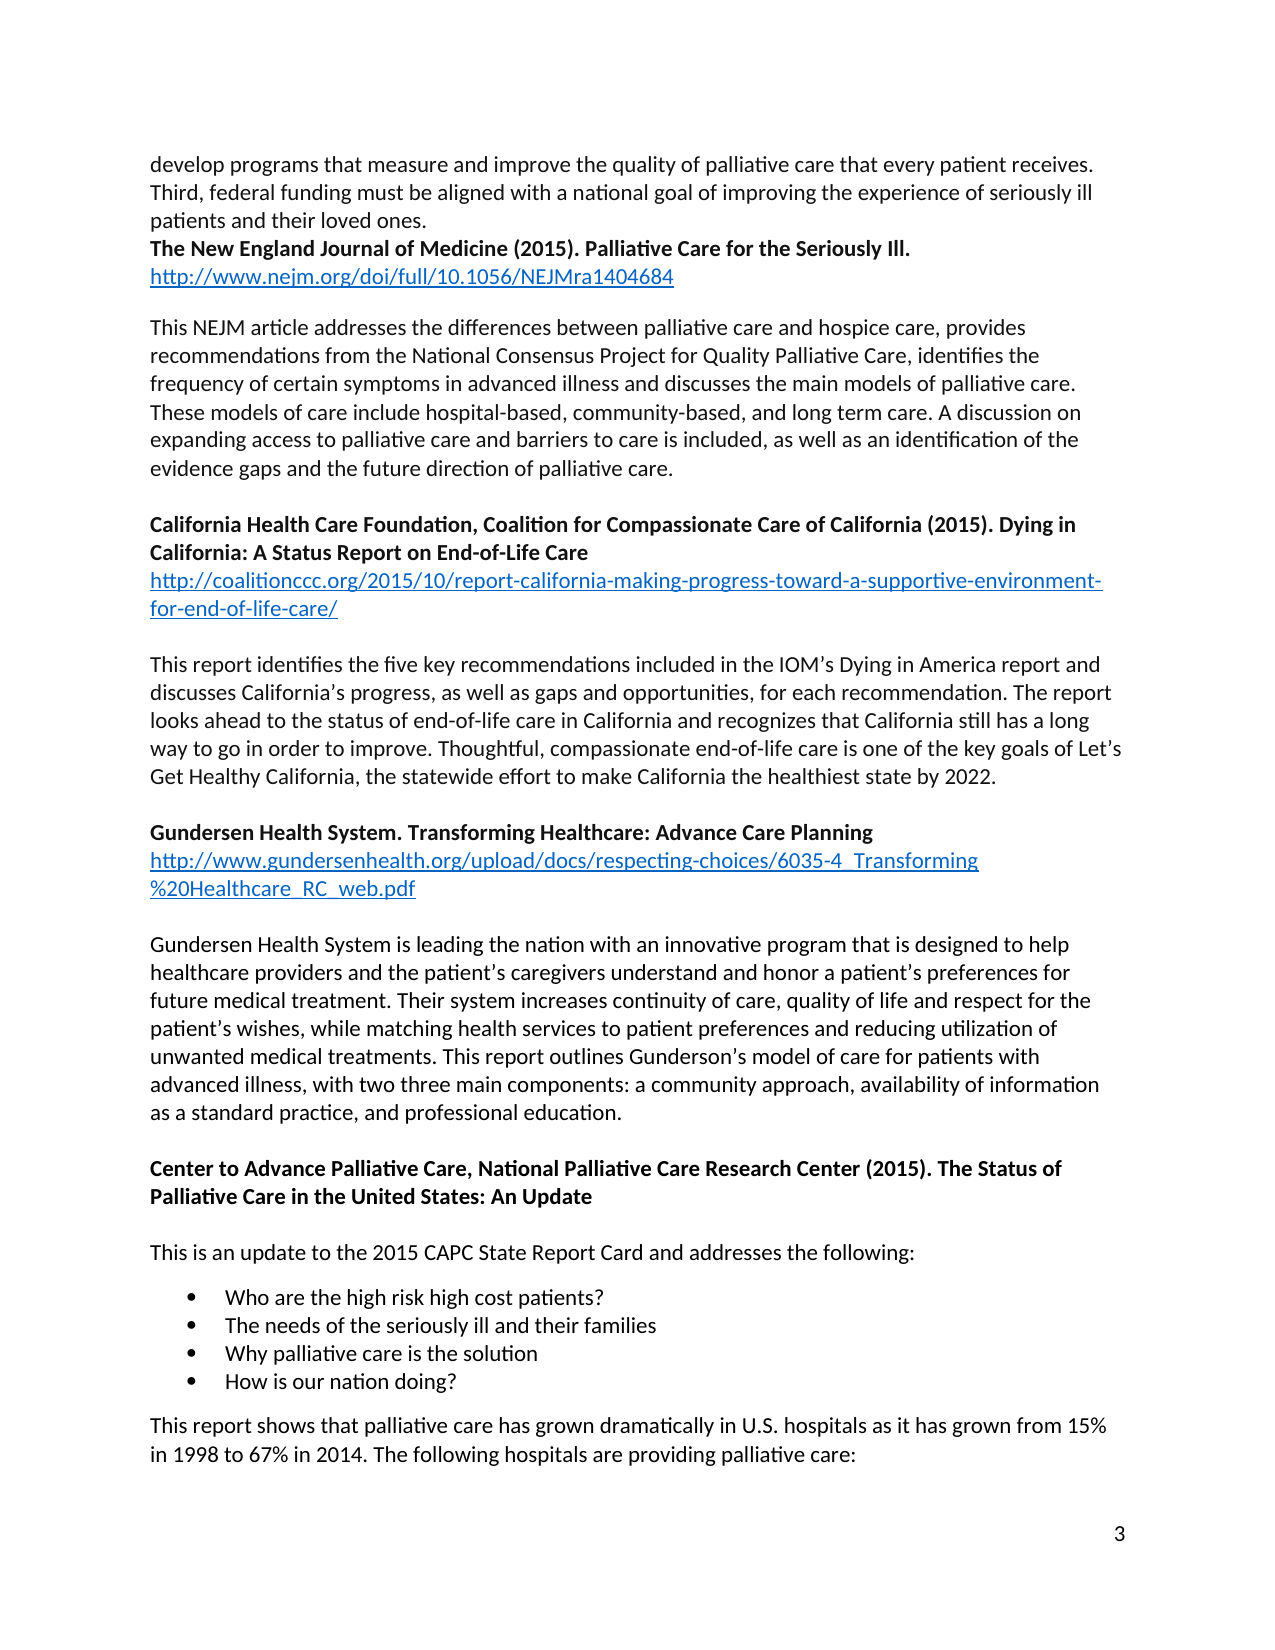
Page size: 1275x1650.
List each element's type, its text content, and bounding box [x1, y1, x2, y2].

list How is our nation doing? [187, 1367, 1125, 1395]
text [150, 150, 1125, 234]
list Why palliative care is the solution [187, 1339, 1125, 1367]
text California Health Care Foundation, Coalition for Compassionate Care of California (2015). Dying in California: A Status Report on End-of-Life Care [150, 510, 1125, 566]
text The New England Journal of Medicine (2015). Palliative Care for the Seriously Ill. http://www.nejm.org/doi/full/10.1056/NEJMra1404684 [150, 234, 1125, 290]
text This report shows that palliative care has grown dramatically in U.S. hospitals as it has grown from 15% in 1998 to 67% in 2014. The following hospitals are providing palliative care: [150, 1412, 1125, 1468]
text Center to Advance Palliative Care, National Palliative Care Research Center (2015). The Status of Palliative Care in the United States: An Update [150, 1154, 1125, 1210]
text http://coalitionccc.org/2015/10/report-california-making-progress-toward-a-supportive-environment-for-end-of-life-care/ [150, 566, 1125, 622]
text This NEJM article addresses the differences between palliative care and hospice care, provides recommendations from the National Consensus Project for Quality Palliative Care, identifies the frequency of certain symptoms in advanced illness and discusses the main models of palliative care. These models of care include hospital-based, community-based, and long term care. A discussion on expanding access to palliative care and barriers to care is included, as well as an identification of the evidence gaps and the future direction of palliative care. [150, 313, 1125, 482]
list Who are the high risk high cost patients? [187, 1283, 1125, 1311]
text Gundersen Health System. Transforming Healthcare: Advance Care Planning [150, 818, 1125, 846]
text This is an update to the 2015 CAPC State Report Card and addresses the following: [150, 1238, 1125, 1266]
text Gundersen Health System is leading the nation with an innovative program that is designed to help healthcare providers and the patient’s caregivers understand and honor a patient’s preferences for future medical treatment. Their system increases continuity of care, quality of life and respect for the patient’s wishes, while matching health services to patient preferences and reducing utilization of unwanted medical treatments. This report outlines Gunderson’s model of care for patients with advanced illness, with two three main components: a community approach, availability of information as a standard practice, and professional education. [150, 930, 1125, 1126]
text This report identifies the five key recommendations included in the IOM’s Dying in America report and discusses California’s progress, as well as gaps and opportunities, for each recommendation. The report looks ahead to the status of end-of-life care in California and recognizes that California still has a long way to go in order to improve. Thoughtful, compassionate end-of-life care is one of the key goals of Let’s Get Healthy California, the statewide effort to make California the healthiest state by 2022. [150, 650, 1125, 790]
text http://www.gundersenhealth.org/upload/docs/respecting-choices/6035-4_Transforming%20Healthcare_RC_web.pdf [150, 846, 1125, 902]
list The needs of the seriously ill and their families [187, 1311, 1125, 1339]
